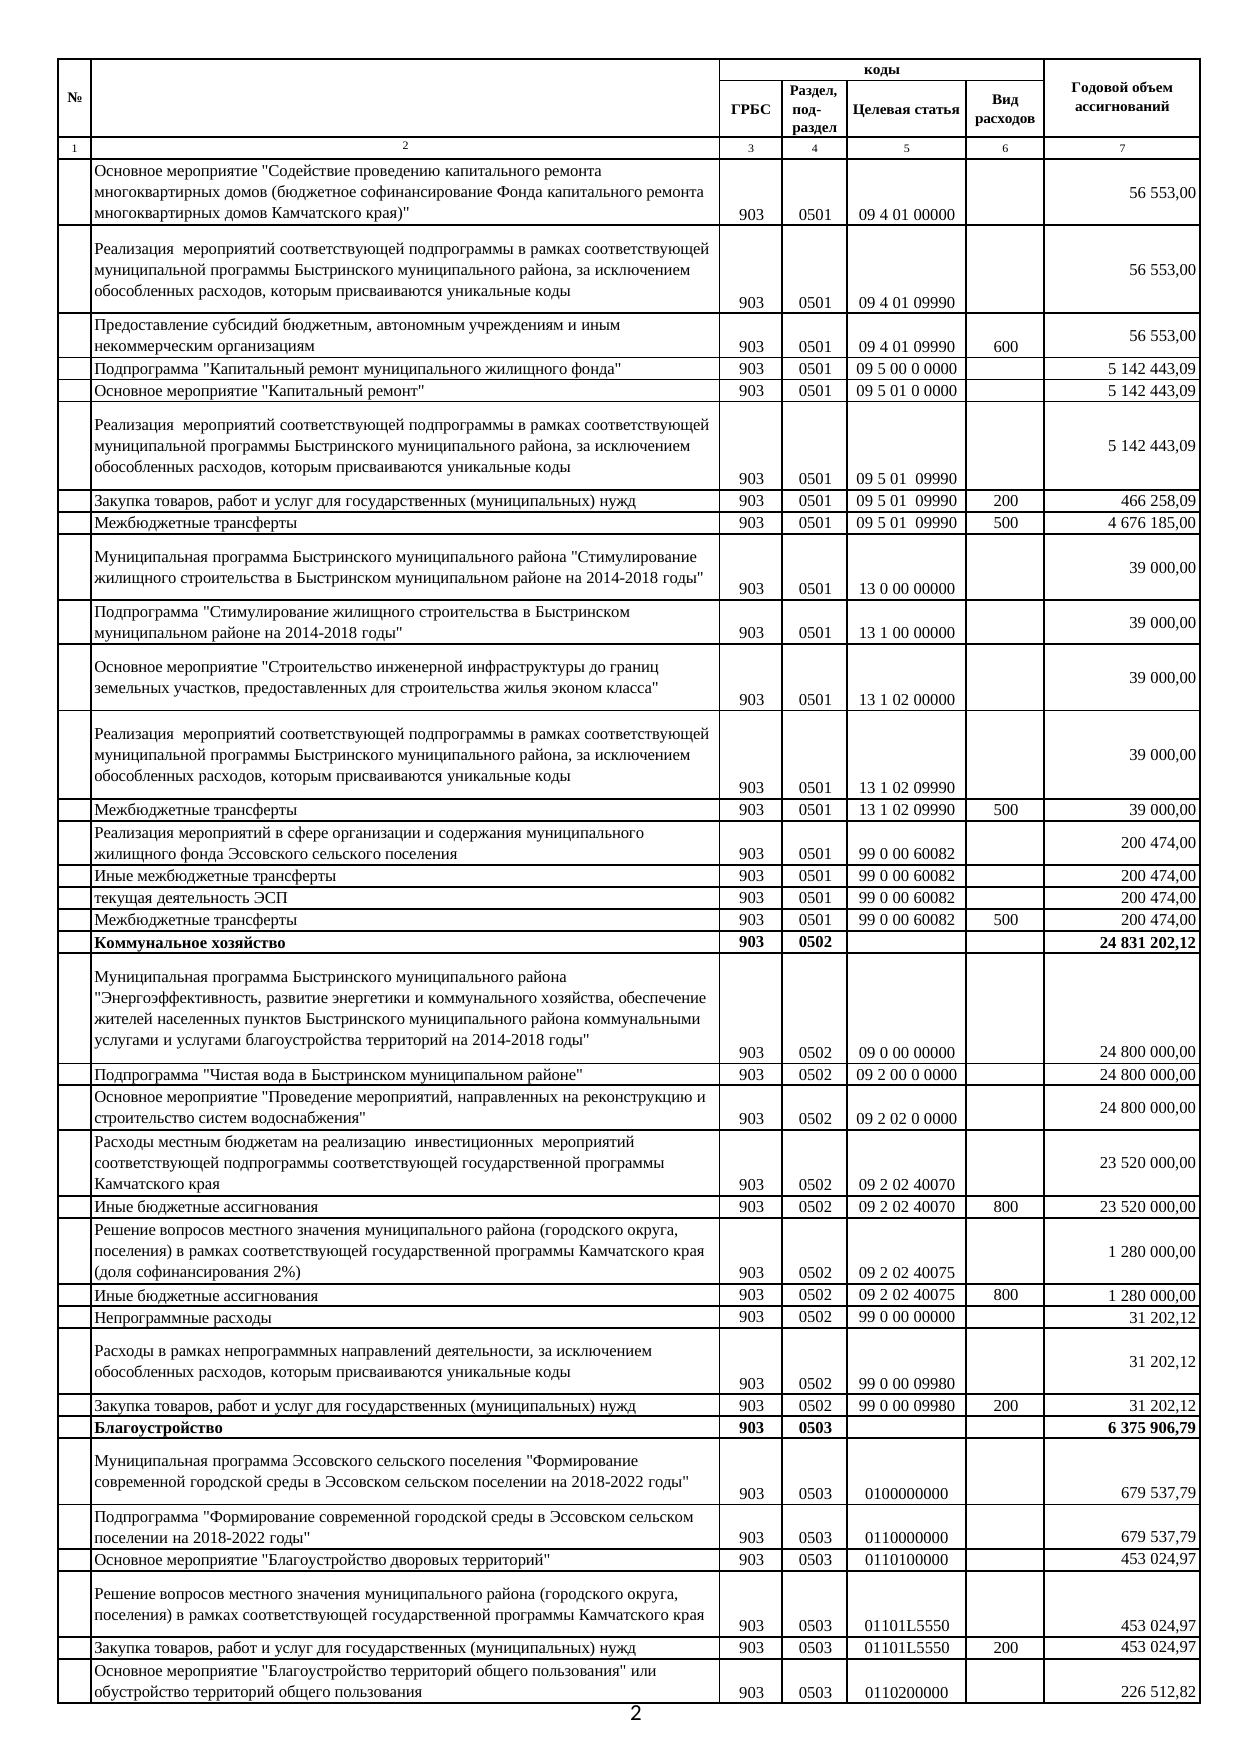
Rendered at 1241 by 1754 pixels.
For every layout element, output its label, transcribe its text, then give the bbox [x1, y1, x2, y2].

table_cell [59, 645, 90, 709]
table_cell 200 474,00 [1045, 888, 1199, 908]
table_cell [967, 866, 1043, 886]
table_cell 0501 [783, 910, 846, 930]
table_cell 5 142 443,09 [1045, 380, 1199, 401]
table_cell 0502 [783, 1307, 846, 1327]
table_cell Вид расходов [967, 81, 1043, 136]
table_cell 200 [967, 1638, 1043, 1658]
table_cell 09 5 00 0 0000 [848, 358, 965, 378]
table_cell Межбюджетные трансферты [92, 910, 719, 930]
table_cell 903 [720, 1197, 781, 1217]
table_cell 99 0 00 09980 [848, 1395, 965, 1415]
table_cell [848, 1417, 965, 1437]
table_cell 903 [720, 1505, 781, 1548]
table_cell 679 537,79 [1045, 1505, 1199, 1548]
table_cell [967, 226, 1043, 312]
table_cell 200 474,00 [1045, 866, 1199, 886]
table_cell 4 [783, 138, 846, 158]
table_cell 39 000,00 [1045, 645, 1199, 709]
table_cell 800 [967, 1197, 1043, 1217]
table_cell 453 024,97 [1045, 1638, 1199, 1658]
table_cell 903 [720, 1086, 781, 1129]
table_cell 0110000000 [848, 1505, 965, 1548]
table_cell 39 000,00 [1045, 601, 1199, 643]
table_cell 0503 [783, 1660, 846, 1702]
table_cell Основное мероприятие "Благоустройство территорий общего пользования" или обустройство территорий общего пользования [92, 1660, 719, 1702]
table_cell 6 375 906,79 [1045, 1417, 1199, 1437]
table_cell 24 800 000,00 [1045, 1064, 1199, 1084]
table_cell 09 2 02 40075 [848, 1285, 965, 1305]
table_cell Подпрограмма "Капитальный ремонт муниципального жилищного фонда" [92, 358, 719, 378]
table_cell 903 [720, 888, 781, 908]
table_cell 1 [59, 138, 90, 158]
table_cell 466 258,09 [1045, 491, 1199, 511]
table_cell 5 142 443,09 [1045, 402, 1199, 489]
table_cell 0501 [783, 866, 846, 886]
table_cell 903 [720, 1285, 781, 1305]
table_cell 0502 [783, 954, 846, 1062]
table_cell 200 474,00 [1045, 910, 1199, 930]
table_cell Реализация мероприятий в сфере организации и содержания муниципального жилищного фонда Эссовского сельского поселения [92, 822, 719, 864]
table_cell [59, 1638, 90, 1658]
table_cell [59, 513, 90, 533]
table_cell 0503 [783, 1417, 846, 1437]
table_cell 0503 [783, 1505, 846, 1548]
table_cell 903 [720, 1219, 781, 1283]
table_cell [967, 1219, 1043, 1283]
table_cell 13 1 00 00000 [848, 601, 965, 643]
table_cell 09 2 02 40070 [848, 1197, 965, 1217]
table_cell 6 [967, 138, 1043, 158]
table_cell 903 [720, 866, 781, 886]
table_cell Расходы в рамках непрограммных направлений деятельности, за исключением обособленных расходов, которым присваиваются уникальные коды [92, 1329, 719, 1393]
table_cell 903 [720, 711, 781, 798]
table_cell 31 202,12 [1045, 1307, 1199, 1327]
table_cell 0501 [783, 711, 846, 798]
table_cell 09 5 01 09990 [848, 402, 965, 489]
table_cell 0502 [783, 932, 846, 952]
table_cell 0503 [783, 1572, 846, 1636]
table_cell 800 [967, 1285, 1043, 1305]
table_cell [59, 1395, 90, 1415]
table_header коды [720, 60, 1043, 79]
table_cell 453 024,97 [1045, 1550, 1199, 1570]
table_cell [59, 954, 90, 1062]
table_cell Закупка товаров, работ и услуг для государственных (муниципальных) нужд [92, 1638, 719, 1658]
table_cell [59, 314, 90, 357]
table_cell 903 [720, 645, 781, 709]
table_cell 0501 [783, 402, 846, 489]
table_cell Основное мероприятие "Содействие проведению капитального ремонта многоквартирных домов (бюджетное софинансирование Фонда капитального ремонта многоквартирных домов Камчатского края)" [92, 160, 719, 224]
table_cell 903 [720, 601, 781, 643]
table_cell 903 [720, 491, 781, 511]
table_cell 0501 [783, 601, 846, 643]
table_cell Коммунальное хозяйство [92, 932, 719, 952]
table_cell 903 [720, 380, 781, 401]
table_cell 1 280 000,00 [1045, 1285, 1199, 1305]
table_cell 0502 [783, 1219, 846, 1283]
table_cell 2 [92, 138, 719, 158]
table_cell 3 [720, 138, 781, 158]
table_cell 09 5 01 09990 [848, 513, 965, 533]
table_cell 0501 [783, 491, 846, 511]
table_cell Целевая статья [848, 81, 965, 136]
table_cell 0503 [783, 1550, 846, 1570]
table_cell 903 [720, 1329, 781, 1393]
table_cell [59, 358, 90, 378]
table_cell Основное мероприятие "Строительство инженерной инфраструктуры до границ земельных участков, предоставленных для строительства жилья эконом класса" [92, 645, 719, 709]
table_cell 13 0 00 00000 [848, 535, 965, 599]
table_cell [967, 402, 1043, 489]
table_cell 13 1 02 00000 [848, 645, 965, 709]
table_cell Решение вопросов местного значения муниципального района (городского округа, поселения) в рамках соответствующей государственной программы Камчатского края (доля софинансирования 2%) [92, 1219, 719, 1283]
table_cell 5 [848, 138, 965, 158]
table_cell 23 520 000,00 [1045, 1197, 1199, 1217]
table_cell [59, 226, 90, 312]
table_cell 903 [720, 800, 781, 820]
table_cell 903 [720, 1572, 781, 1636]
table_cell Иные бюджетные ассигнования [92, 1197, 719, 1217]
table_cell 903 [720, 932, 781, 952]
table_cell 09 2 02 0 0000 [848, 1086, 965, 1129]
table_cell [59, 910, 90, 930]
table_cell 5 142 443,09 [1045, 358, 1199, 378]
table_cell 903 [720, 535, 781, 599]
table_cell Реализация мероприятий соответствующей подпрограммы в рамках соответствующей муниципальной программы Быстринского муниципального района, за исключением обособленных расходов, которым присваиваются уникальные коды [92, 711, 719, 798]
table_cell [967, 1439, 1043, 1503]
table_cell 99 0 00 60082 [848, 866, 965, 886]
table_cell [59, 380, 90, 401]
table_cell [59, 491, 90, 511]
table_cell [59, 1439, 90, 1503]
table_cell [59, 1417, 90, 1437]
table_cell 903 [720, 1131, 781, 1195]
table_cell Реализация мероприятий соответствующей подпрограммы в рамках соответствующей муниципальной программы Быстринского муниципального района, за исключением обособленных расходов, которым присваиваются уникальные коды [92, 226, 719, 312]
table_cell [59, 1550, 90, 1570]
table_cell 13 1 02 09990 [848, 800, 965, 820]
table_cell [59, 932, 90, 952]
table_cell 09 0 00 00000 [848, 954, 965, 1062]
table_cell [59, 1131, 90, 1195]
table_cell [967, 358, 1043, 378]
table_cell 09 2 02 40075 [848, 1219, 965, 1283]
table_cell [59, 800, 90, 820]
table_cell 0501 [783, 888, 846, 908]
table_cell 0502 [783, 1086, 846, 1129]
table_cell 903 [720, 910, 781, 930]
table_cell [967, 1505, 1043, 1548]
table_cell 0501 [783, 645, 846, 709]
table_cell 903 [720, 1660, 781, 1702]
table_cell 600 [967, 314, 1043, 357]
table_cell текущая деятельность ЭСП [92, 888, 719, 908]
table_cell 39 000,00 [1045, 535, 1199, 599]
table_cell 0501 [783, 380, 846, 401]
table_cell [967, 535, 1043, 599]
table_cell Межбюджетные трансферты [92, 800, 719, 820]
table_cell 679 537,79 [1045, 1439, 1199, 1503]
table_cell 0110200000 [848, 1660, 965, 1702]
table_cell 903 [720, 358, 781, 378]
table_cell [967, 1131, 1043, 1195]
table_cell 0501 [783, 226, 846, 312]
table_cell [59, 888, 90, 908]
table_cell [967, 888, 1043, 908]
table_cell 903 [720, 954, 781, 1062]
table_cell Предоставление субсидий бюджетным, автономным учреждениям и иным некоммерческим организациям [92, 314, 719, 357]
table_cell 99 0 00 00000 [848, 1307, 965, 1327]
table_cell 09 2 02 40070 [848, 1131, 965, 1195]
table_cell 903 [720, 1417, 781, 1437]
table_cell 39 000,00 [1045, 711, 1199, 798]
table_cell [967, 1550, 1043, 1570]
table_cell 0502 [783, 1064, 846, 1084]
table_cell 0501 [783, 513, 846, 533]
table_cell [59, 1197, 90, 1217]
table_cell 0501 [783, 358, 846, 378]
table_cell [59, 1285, 90, 1305]
table_cell [967, 1086, 1043, 1129]
table_cell 13 1 02 09990 [848, 711, 965, 798]
table_cell 01101L5550 [848, 1572, 965, 1636]
table_cell [967, 380, 1043, 401]
table_cell 24 831 202,12 [1045, 932, 1199, 952]
table_cell 24 800 000,00 [1045, 1086, 1199, 1129]
table_cell 7 [1045, 138, 1199, 158]
table_cell 0503 [783, 1638, 846, 1658]
table_cell [967, 711, 1043, 798]
table_cell 01101L5550 [848, 1638, 965, 1658]
table_cell 903 [720, 226, 781, 312]
table_cell 99 0 00 60082 [848, 910, 965, 930]
table_cell [59, 1505, 90, 1548]
table_cell Основное мероприятие "Капитальный ремонт" [92, 380, 719, 401]
table_cell 0502 [783, 1285, 846, 1305]
table_cell 09 5 01 0 0000 [848, 380, 965, 401]
table_cell [59, 402, 90, 489]
table_cell [59, 866, 90, 886]
table_cell 226 512,82 [1045, 1660, 1199, 1702]
table_cell 09 4 01 09990 [848, 226, 965, 312]
table_cell 09 4 01 09990 [848, 314, 965, 357]
table_cell 56 553,00 [1045, 160, 1199, 224]
table_cell 200 474,00 [1045, 822, 1199, 864]
table_cell 0503 [783, 1439, 846, 1503]
table_cell 31 202,12 [1045, 1395, 1199, 1415]
table_cell [59, 1064, 90, 1084]
table_cell 0502 [783, 1395, 846, 1415]
table_cell 903 [720, 1550, 781, 1570]
table_cell [59, 160, 90, 224]
table_cell 500 [967, 513, 1043, 533]
table_cell 99 0 00 60082 [848, 888, 965, 908]
table_cell 09 4 01 00000 [848, 160, 965, 224]
table_cell Муниципальная программа Эссовского сельского поселения "Формирование современной городской среды в Эссовском сельском поселении на 2018-2022 годы" [92, 1439, 719, 1503]
table_cell [59, 1086, 90, 1129]
table_cell [59, 1219, 90, 1283]
table_cell Реализация мероприятий соответствующей подпрограммы в рамках соответствующей муниципальной программы Быстринского муниципального района, за исключением обособленных расходов, которым присваиваются уникальные коды [92, 402, 719, 489]
table_cell [967, 1572, 1043, 1636]
table_cell 23 520 000,00 [1045, 1131, 1199, 1195]
table_cell Иные межбюджетные трансферты [92, 866, 719, 886]
table_header Годовой объем ассигнований [1045, 60, 1199, 136]
table_cell [59, 1572, 90, 1636]
table_cell Закупка товаров, работ и услуг для государственных (муниципальных) нужд [92, 491, 719, 511]
table_cell Раздел, под- раздел [783, 81, 846, 136]
table_cell [967, 1064, 1043, 1084]
table_cell [59, 535, 90, 599]
table_cell 24 800 000,00 [1045, 954, 1199, 1062]
table_cell [967, 1307, 1043, 1327]
table_cell 09 5 01 09990 [848, 491, 965, 511]
table_cell 09 2 00 0 0000 [848, 1064, 965, 1084]
table_cell 903 [720, 1395, 781, 1415]
table_cell 903 [720, 1307, 781, 1327]
table_cell [967, 954, 1043, 1062]
table_cell Закупка товаров, работ и услуг для государственных (муниципальных) нужд [92, 1395, 719, 1415]
table_cell 903 [720, 1064, 781, 1084]
table_cell 0501 [783, 800, 846, 820]
table_cell 500 [967, 800, 1043, 820]
table_cell [967, 1417, 1043, 1437]
table_cell 903 [720, 160, 781, 224]
table_cell [59, 1660, 90, 1702]
table_cell 56 553,00 [1045, 226, 1199, 312]
table_cell [967, 822, 1043, 864]
table_cell Основное мероприятие "Проведение мероприятий, направленных на реконструкцию и строительство систем водоснабжения" [92, 1086, 719, 1129]
table_cell Расходы местным бюджетам на реализацию инвестиционных мероприятий соответствующей подпрограммы соответствующей государственной программы Камчатского края [92, 1131, 719, 1195]
table_cell Непрограммные расходы [92, 1307, 719, 1327]
table_cell [967, 932, 1043, 952]
table_cell 0502 [783, 1329, 846, 1393]
table_cell 200 [967, 1395, 1043, 1415]
table_cell 200 [967, 491, 1043, 511]
table_cell Подпрограмма "Чистая вода в Быстринском муниципальном районе" [92, 1064, 719, 1084]
table_header № [59, 60, 90, 136]
table_cell 1 280 000,00 [1045, 1219, 1199, 1283]
table_cell 903 [720, 1638, 781, 1658]
table_cell ГРБС [720, 81, 781, 136]
table_cell [967, 1329, 1043, 1393]
table_cell 4 676 185,00 [1045, 513, 1199, 533]
table_cell 903 [720, 314, 781, 357]
table_header [92, 60, 719, 136]
table_cell Муниципальная программа Быстринского муниципального района "Энергоэффективность, развитие энергетики и коммунального хозяйства, обеспечение жителей населенных пунктов Быстринского муниципального района коммунальными услугами и услугами благоустройства территорий на 2014-2018 годы" [92, 954, 719, 1062]
table_cell [967, 160, 1043, 224]
table_cell Благоустройство [92, 1417, 719, 1437]
table_cell 0501 [783, 535, 846, 599]
table_cell 453 024,97 [1045, 1572, 1199, 1636]
table_cell 99 0 00 09980 [848, 1329, 965, 1393]
table_cell 0100000000 [848, 1439, 965, 1503]
table_cell Подпрограмма "Стимулирование жилищного строительства в Быстринском муниципальном районе на 2014-2018 годы" [92, 601, 719, 643]
table_cell 0502 [783, 1197, 846, 1217]
table_cell [848, 932, 965, 952]
table_cell 0110100000 [848, 1550, 965, 1570]
table_cell [967, 1660, 1043, 1702]
table_cell 31 202,12 [1045, 1329, 1199, 1393]
table_cell [59, 711, 90, 798]
table_cell [59, 601, 90, 643]
table_cell [967, 601, 1043, 643]
table_cell [59, 1307, 90, 1327]
table_cell [967, 645, 1043, 709]
table_cell 500 [967, 910, 1043, 930]
table_cell 903 [720, 822, 781, 864]
table_cell Иные бюджетные ассигнования [92, 1285, 719, 1305]
table_cell Муниципальная программа Быстринского муниципального района "Стимулирование жилищного строительства в Быстринском муниципальном районе на 2014-2018 годы" [92, 535, 719, 599]
table_cell 0501 [783, 314, 846, 357]
table_cell Подпрограмма "Формирование современной городской среды в Эссовском сельском поселении на 2018-2022 годы" [92, 1505, 719, 1548]
table_cell Основное мероприятие "Благоустройство дворовых территорий" [92, 1550, 719, 1570]
table_cell 99 0 00 60082 [848, 822, 965, 864]
table_cell 903 [720, 513, 781, 533]
table_cell 39 000,00 [1045, 800, 1199, 820]
table_cell 0501 [783, 822, 846, 864]
table_cell 0501 [783, 160, 846, 224]
table_cell [59, 822, 90, 864]
table_cell Межбюджетные трансферты [92, 513, 719, 533]
table_cell 903 [720, 402, 781, 489]
table_cell 56 553,00 [1045, 314, 1199, 357]
table_cell [59, 1329, 90, 1393]
table_cell 903 [720, 1439, 781, 1503]
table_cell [92, 1572, 719, 1636]
table_cell 0502 [783, 1131, 846, 1195]
